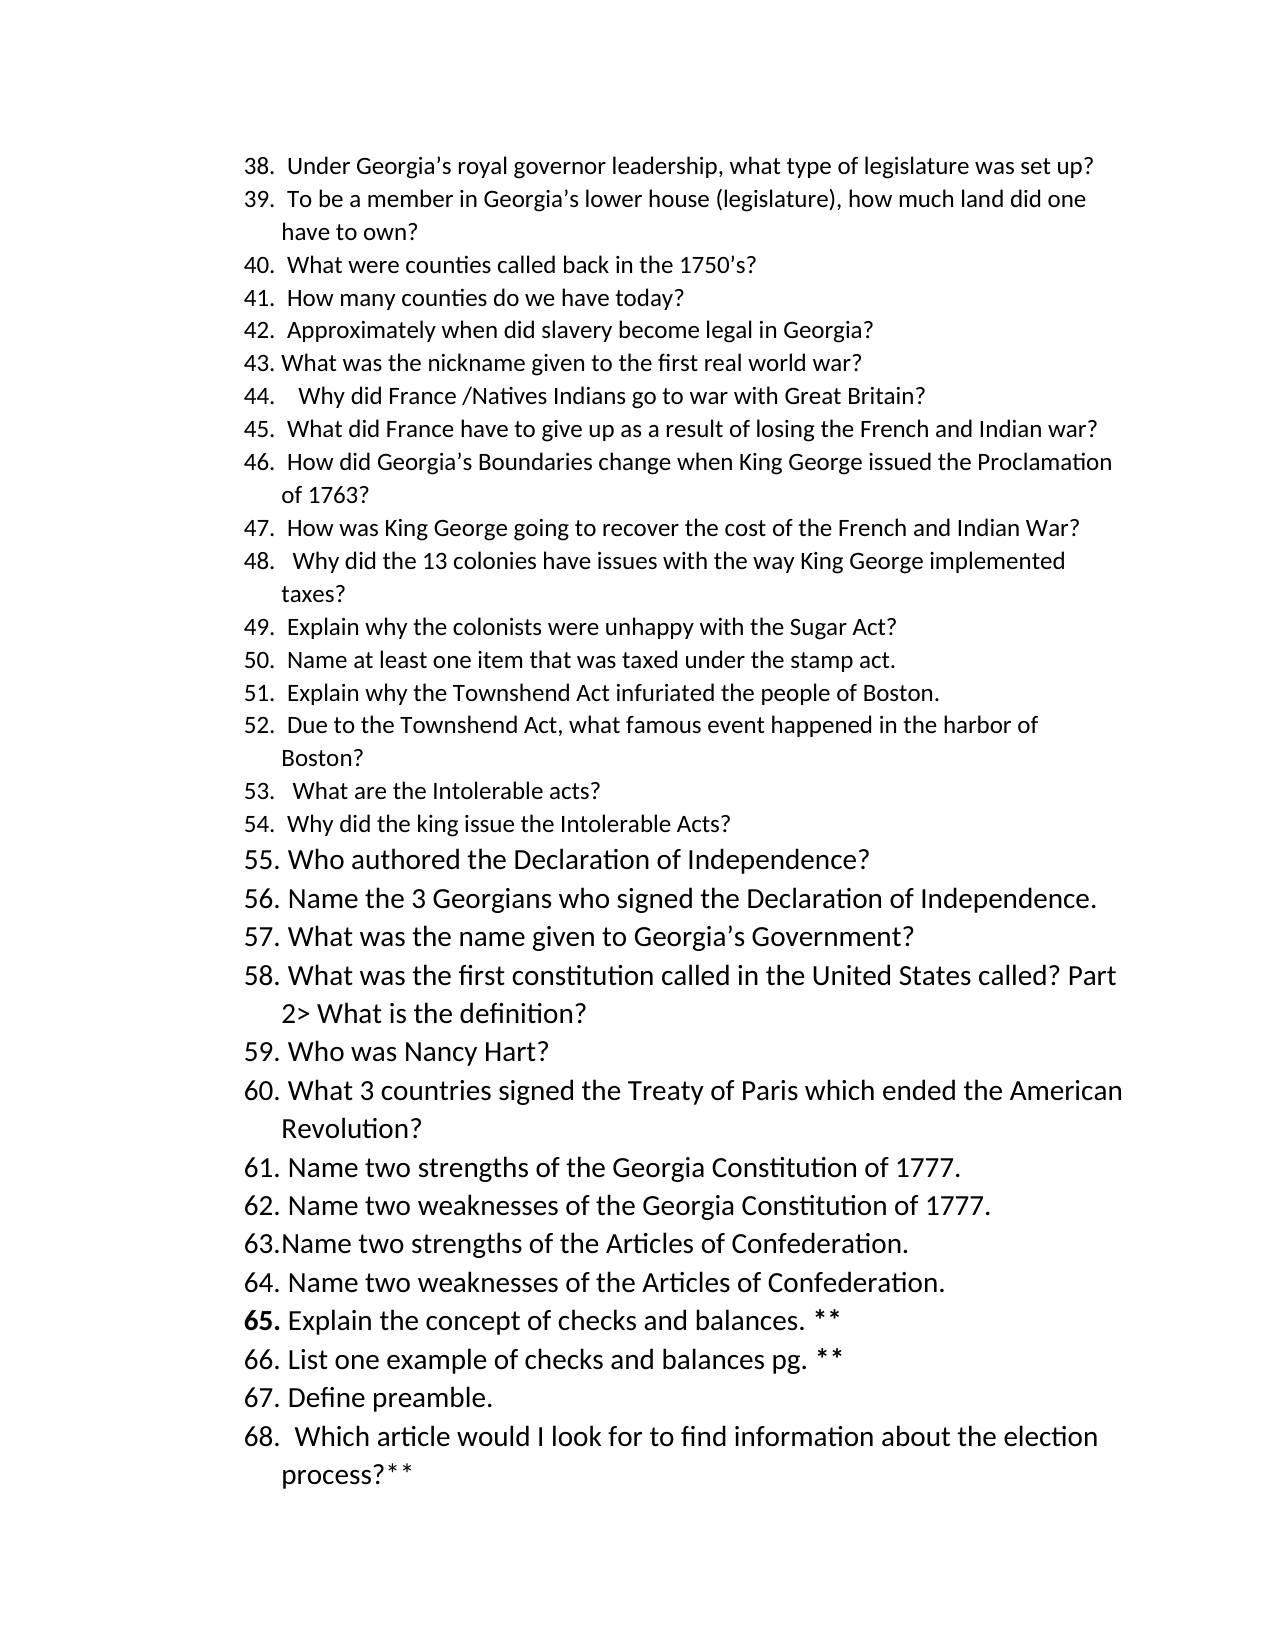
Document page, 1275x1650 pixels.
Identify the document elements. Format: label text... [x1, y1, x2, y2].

list Name at least one item that was taxed under the stamp act. [244, 644, 1125, 674]
list Under Georgia’s royal governor leadership, what type of legislature was set up? [244, 150, 1125, 181]
list Name two weaknesses of the Georgia Constitution of 1777. [244, 1187, 1125, 1223]
list What was the first constitution called in the United States called? Part 2> What is the definition? [244, 957, 1125, 1031]
list Why did France /Natives Indians go to war with Great Britain? [244, 380, 1125, 411]
list Name the 3 Georgians who signed the Declaration of Independence. [244, 880, 1125, 915]
list Define preamble. [244, 1379, 1125, 1415]
list To be a member in Georgia’s lower house (legislature), how much land did one have to own? [244, 183, 1125, 246]
list What was the name given to Georgia’s Government? [244, 918, 1125, 954]
list Why did the king issue the Intolerable Acts? [244, 808, 1125, 839]
list How many counties do we have today? [244, 282, 1125, 312]
list List one example of checks and balances pg. ** [244, 1341, 1125, 1377]
list Why did the 13 colonies have issues with the way King George implemented taxes? [244, 545, 1125, 608]
list What are the Intolerable acts? [244, 775, 1125, 806]
list Explain why the Townshend Act infuriated the people of Boston. [244, 677, 1125, 707]
list Name two weaknesses of the Articles of Confederation. [244, 1264, 1125, 1300]
list Who authored the Declaration of Independence? [244, 841, 1125, 877]
list Who was Nancy Hart? [244, 1033, 1125, 1069]
list What 3 countries signed the Treaty of Paris which ended the American Revolution? [244, 1072, 1125, 1146]
list What was the nickname given to the first real world war? [244, 347, 1125, 378]
list Due to the Townshend Act, what famous event happened in the harbor of Boston? [244, 709, 1125, 773]
list Explain why the colonists were unhappy with the Sugar Act? [244, 611, 1125, 641]
list What were counties called back in the 1750’s? [244, 249, 1125, 279]
list What did France have to give up as a result of losing the French and Indian war? [244, 413, 1125, 444]
list How did Georgia’s Boundaries change when King George issued the Proclamation of 1763? [244, 446, 1125, 510]
list How was King George going to recover the cost of the French and Indian War? [244, 512, 1125, 543]
list Approximately when did slavery become legal in Georgia? [244, 314, 1125, 345]
list Which article would I look for to find information about the election process?** [244, 1418, 1125, 1492]
list Explain the concept of checks and balances. ** [244, 1302, 1125, 1338]
list Name two strengths of the Georgia Constitution of 1777. [244, 1149, 1125, 1184]
list Name two strengths of the Articles of Confederation. [244, 1226, 1125, 1261]
